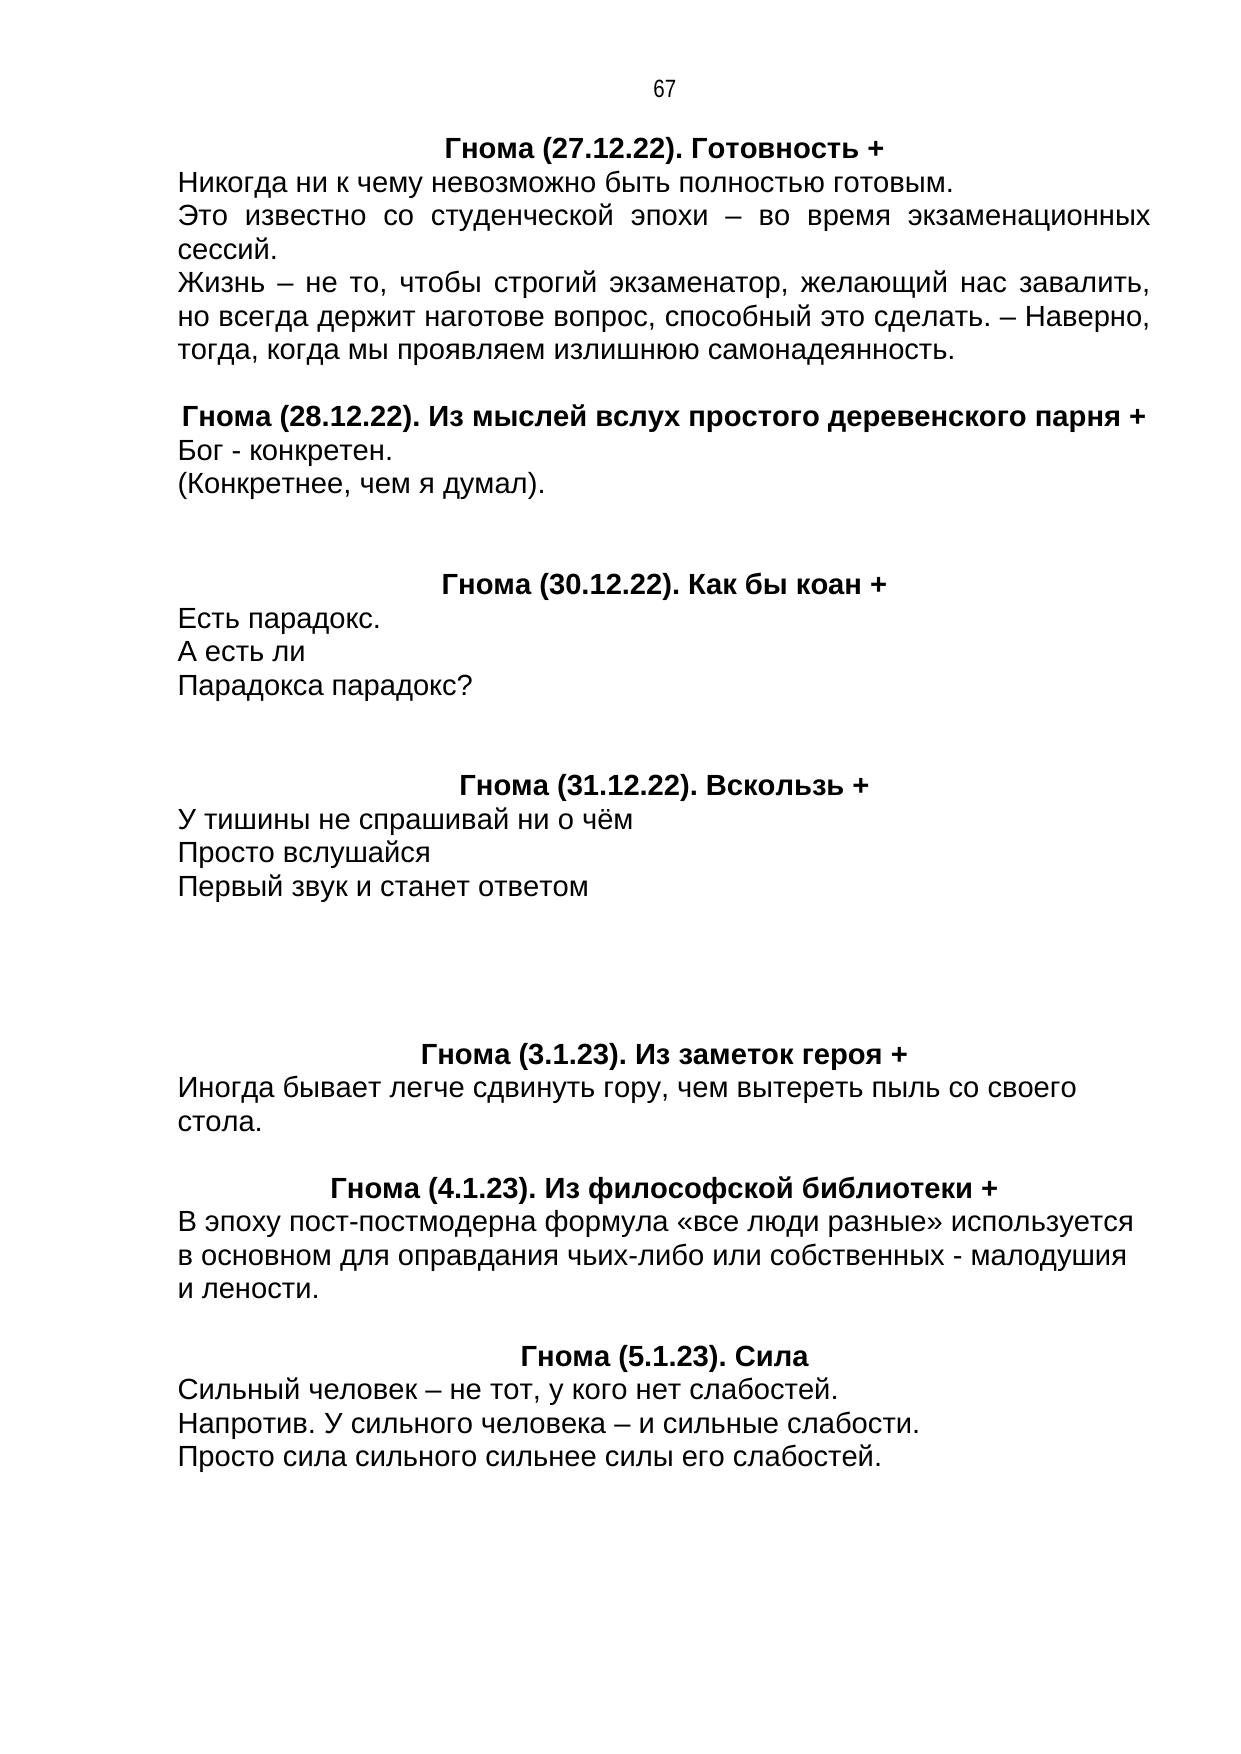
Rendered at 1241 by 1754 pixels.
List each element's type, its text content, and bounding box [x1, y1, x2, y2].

text Гнома (27.12.22). Готовность + [177, 131, 1152, 164]
text Иногда бывает легче сдвинуть гору, чем вытереть пыль со своего стола. [177, 1070, 1152, 1137]
text У тишины не спрашивай ни о чём [177, 802, 1152, 835]
text Гнома (31.12.22). Вскользь + [177, 768, 1152, 802]
text Просто сила сильного сильнее силы его слабостей. [177, 1439, 1152, 1473]
text Жизнь – не то, чтобы строгий экзаменатор, желающий нас завалить, но всегда держит наготове вопрос, способный это сделать. – Наверно, тогда, когда мы проявляем излишнюю самонадеянность. [177, 265, 1152, 366]
text Есть парадокс. [177, 601, 1152, 634]
text Гнома (4.1.23). Из философской библиотеки + [177, 1171, 1152, 1204]
text Просто вслушайся [177, 835, 1152, 869]
text Никогда ни к чему невозможно быть полностью готовым. [177, 164, 1152, 198]
text Гнома (5.1.23). Сила [177, 1338, 1152, 1372]
text Гнома (3.1.23). Из заметок героя + [177, 1037, 1152, 1070]
text Парадокса парадокс? [177, 668, 1152, 701]
text Напротив. У сильного человека – и сильные слабости. [177, 1406, 1152, 1439]
text Сильный человек – не тот, у кого нет слабостей. [177, 1372, 1152, 1406]
text Гнома (30.12.22). Как бы коан + [177, 567, 1152, 601]
text Это известно со студенческой эпохи – во время экзаменационных сессий. [177, 198, 1152, 265]
text (Конкретнее, чем я думал). [177, 466, 1152, 500]
text Бог - конкретен. [177, 433, 1152, 466]
text Гнома (28.12.22). Из мыслей вслух простого деревенского парня + [177, 399, 1152, 433]
text Первый звук и станет ответом [177, 869, 1152, 902]
text А есть ли [177, 634, 1152, 668]
text В эпоху пост-постмодерна формула «все люди разные» используется в основном для оправдания чьих-либо или собственных - малодушия и лености. [177, 1204, 1152, 1305]
